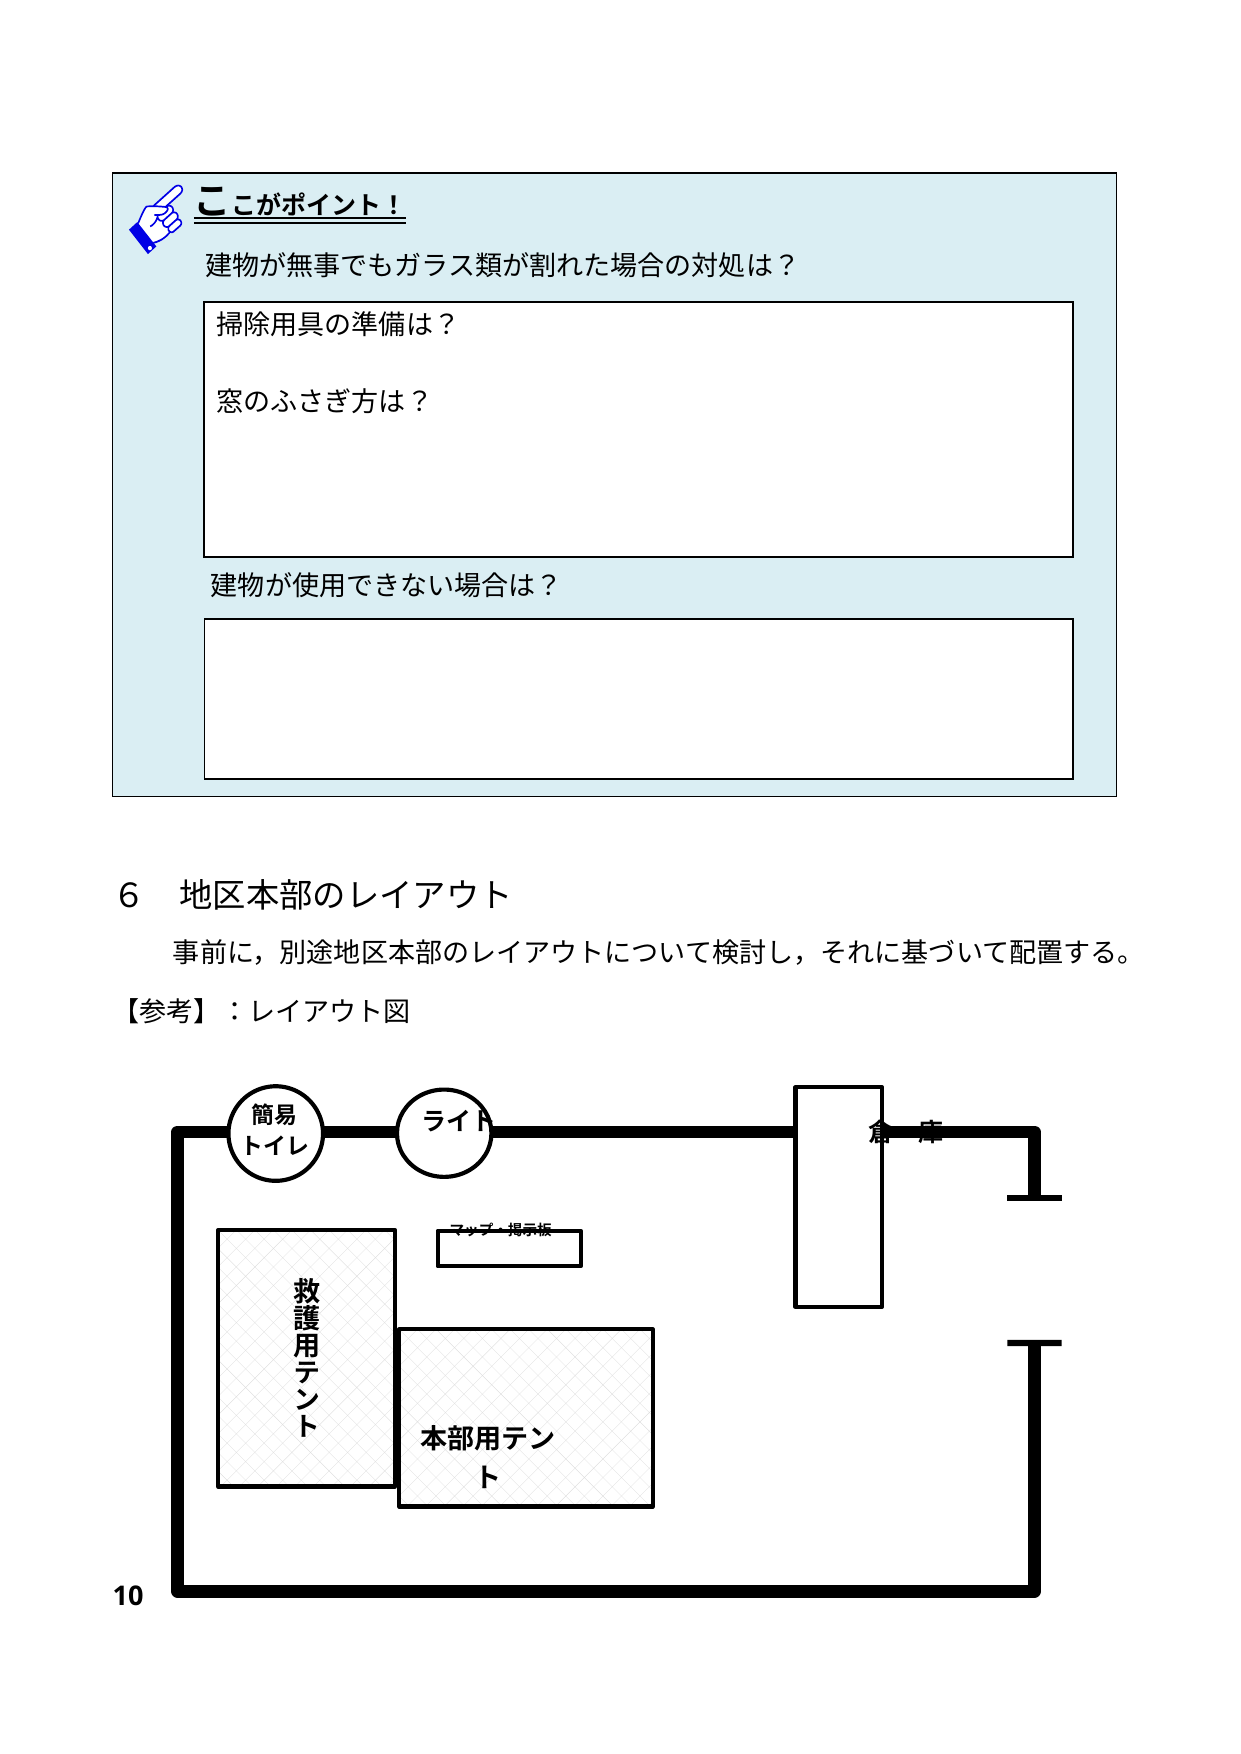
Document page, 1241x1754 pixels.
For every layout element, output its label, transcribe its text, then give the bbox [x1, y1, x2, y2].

text 【参考】：レイアウト図 [112, 980, 1128, 1038]
text ６ 地区本部のレイアウト [112, 863, 1128, 922]
text 事前に，別途地区本部のレイアウトについて検討し，それに基づいて配置する。 [112, 922, 1128, 980]
